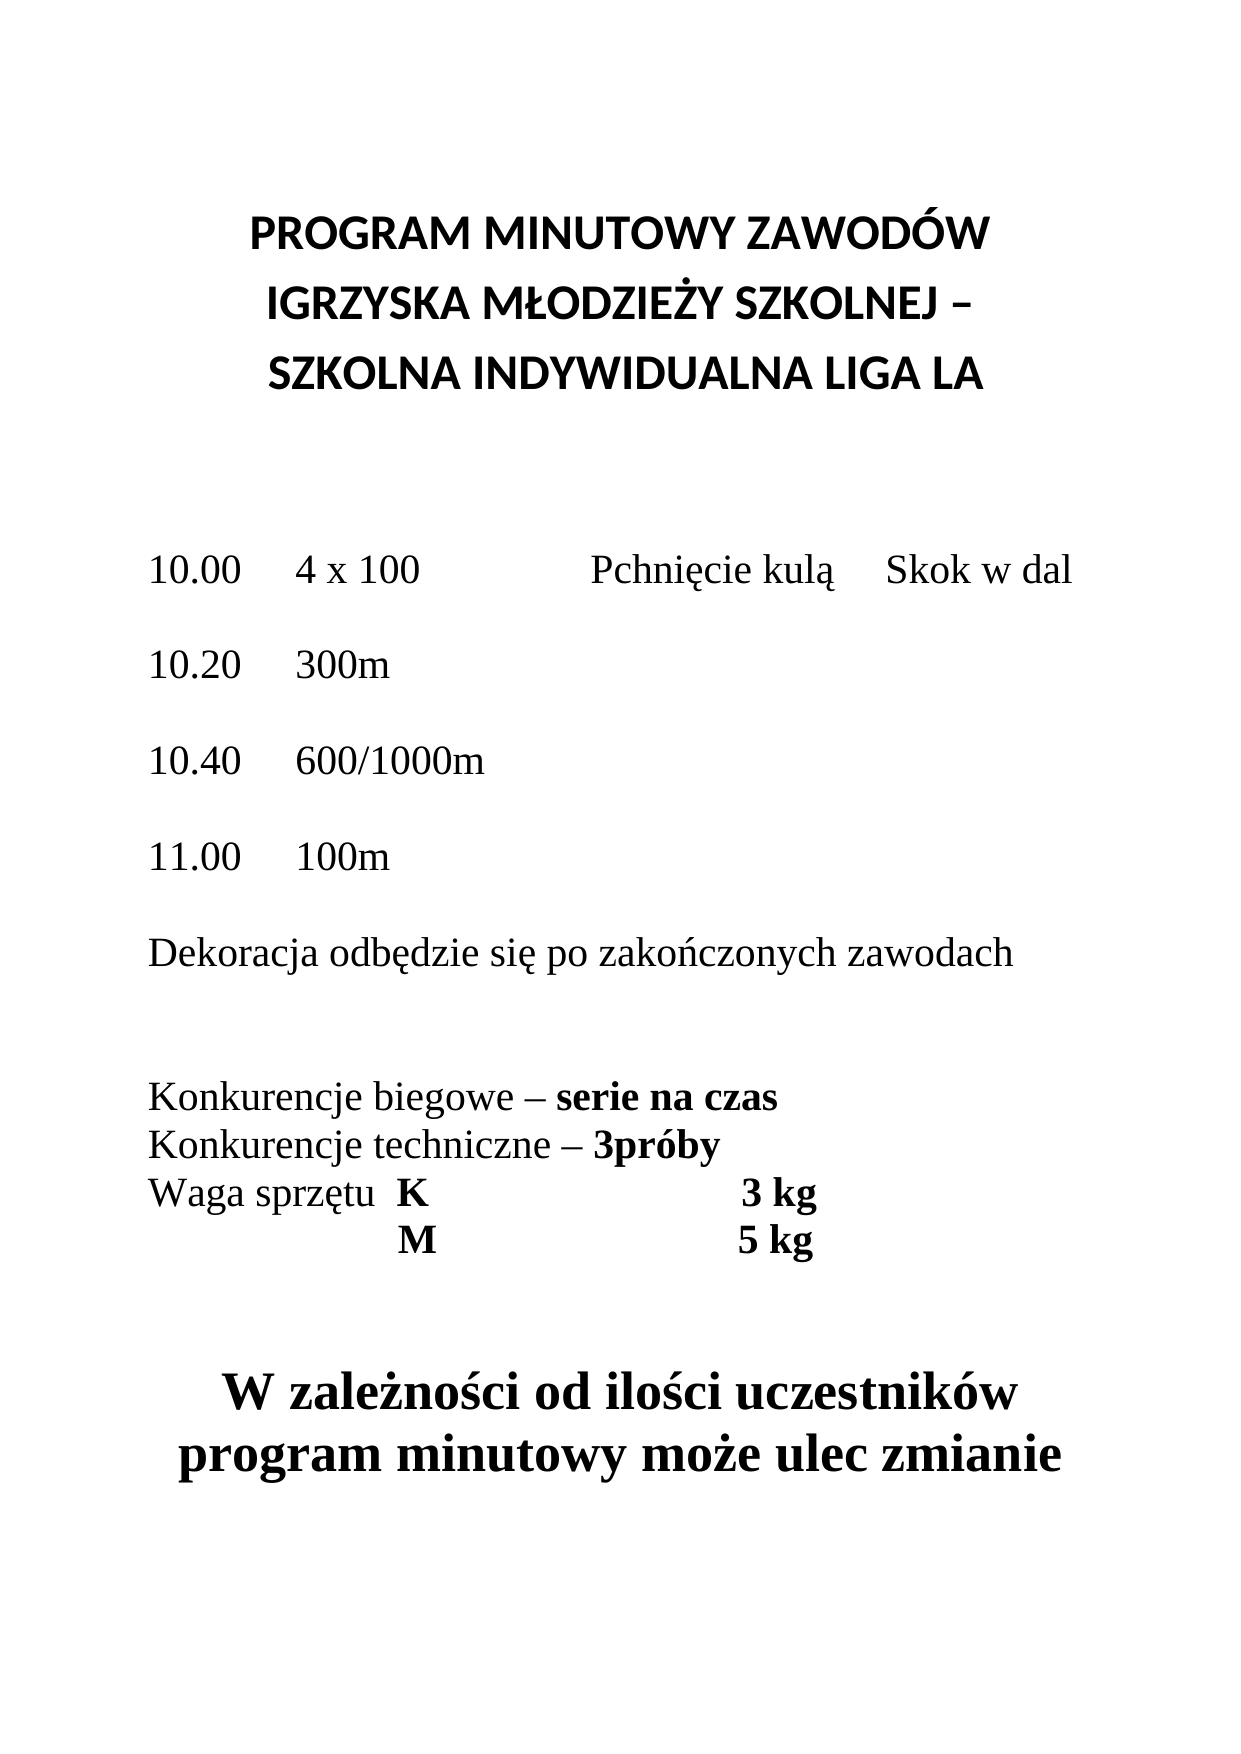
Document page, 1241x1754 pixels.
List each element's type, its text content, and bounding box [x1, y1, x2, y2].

text 10.00 4 x 100 Pchnięcie kulą Skok w dal [148, 544, 1093, 592]
text Konkurencje biegowe – serie na czas [148, 1071, 1093, 1119]
text PROGRAM MINUTOWY ZAWODÓW [148, 201, 1093, 262]
text Waga sprzętu K 3 kg [148, 1167, 1093, 1215]
text SZKOLNA INDYWIDUALNA LIGA LA [148, 341, 1093, 402]
text W zależności od ilości uczestników program minutowy może ulec zmianie [148, 1359, 1093, 1483]
text Konkurencje techniczne – 3próby [148, 1119, 1093, 1167]
text 10.20 300m [148, 640, 1093, 688]
text 11.00 100m [148, 832, 1093, 879]
text 10.40 600/1000m [148, 736, 1093, 784]
text M 5 kg [148, 1215, 1093, 1263]
text Dekoracja odbędzie się po zakończonych zawodach [148, 927, 1093, 975]
text IGRZYSKA MŁODZIEŻY SZKOLNEJ – [148, 271, 1093, 332]
